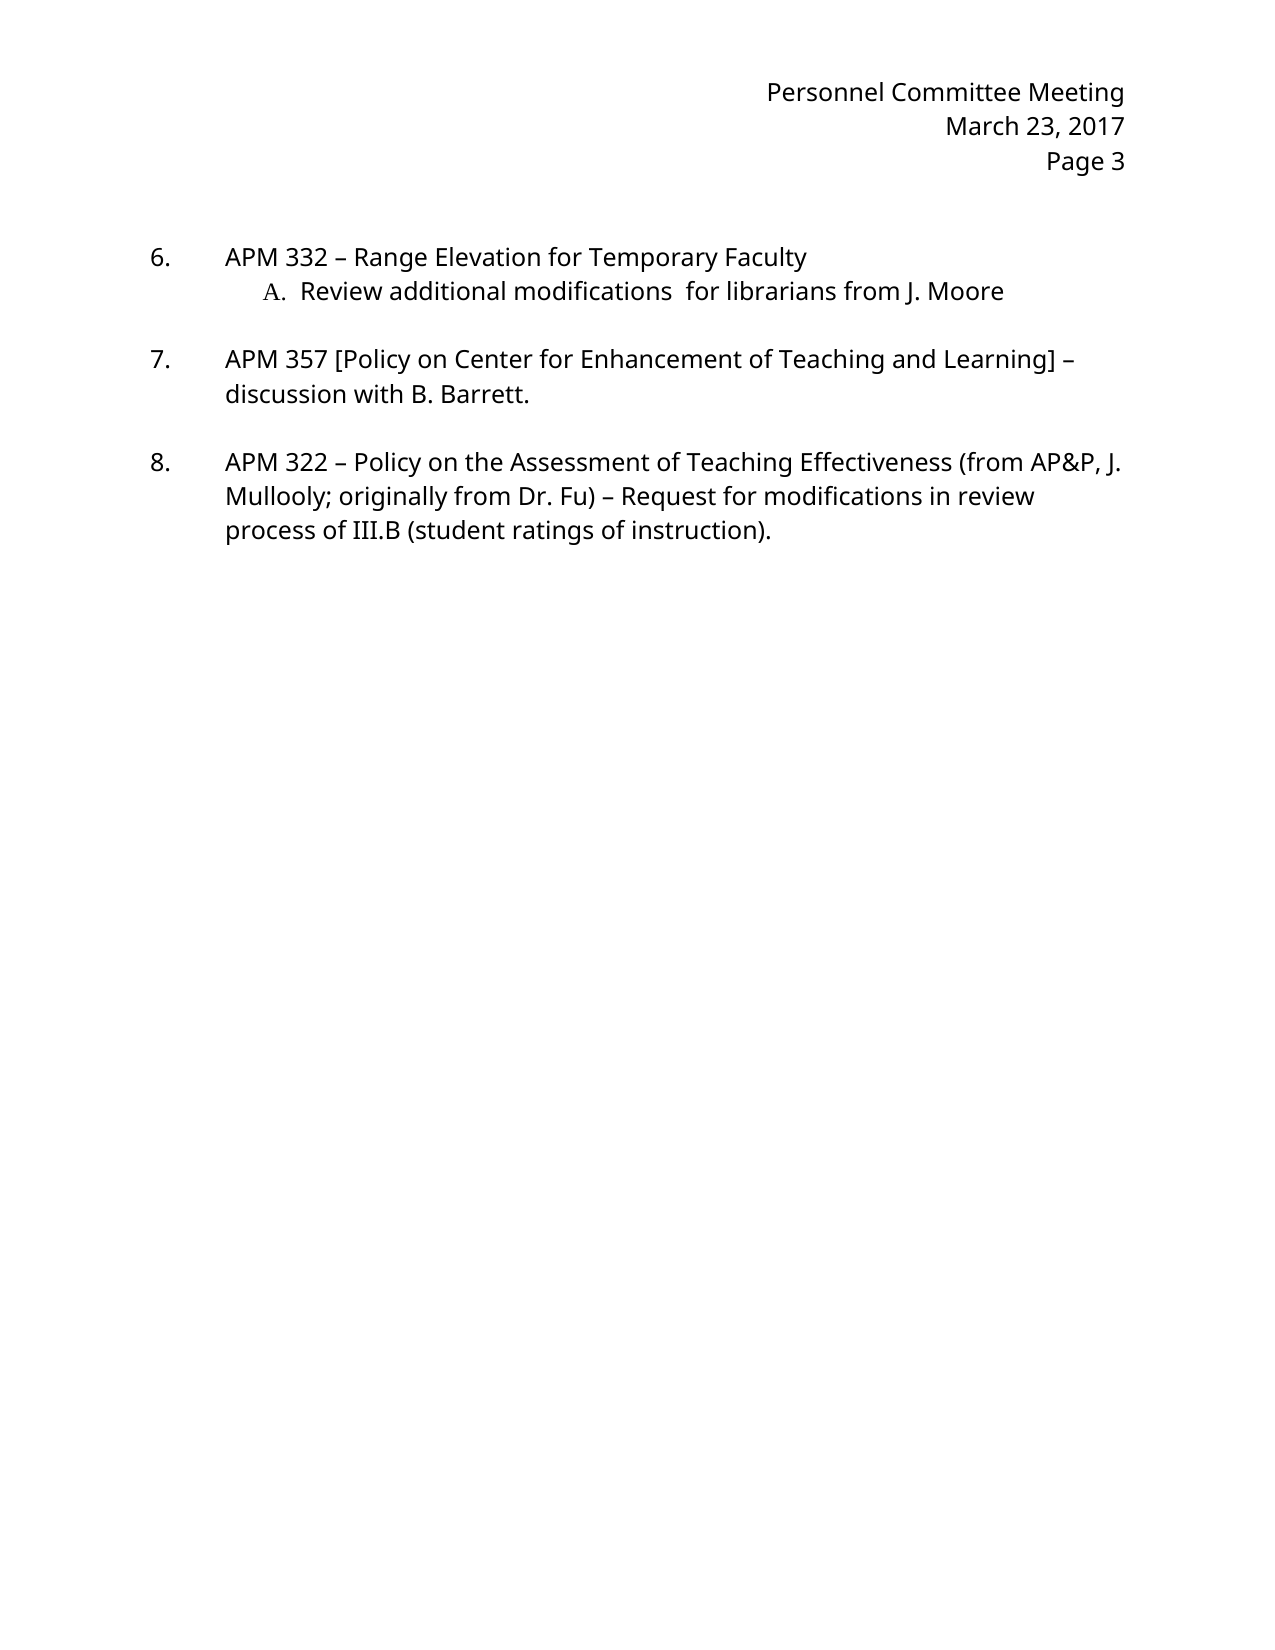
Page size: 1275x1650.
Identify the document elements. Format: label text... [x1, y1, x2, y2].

list APM 322 – Policy on the Assessment of Teaching Effectiveness (from AP&P, J. Mullooly; originally from Dr. Fu) – Request for modifications in review process of III.B (student ratings of instruction). [150, 444, 1125, 547]
list APM 332 – Range Elevation for Temporary Faculty [150, 240, 1125, 274]
list APM 357 [Policy on Center for Enhancement of Teaching and Learning] – discussion with B. Barrett. [150, 342, 1125, 410]
list Review additional modifications for librarians from J. Moore [262, 274, 1125, 308]
